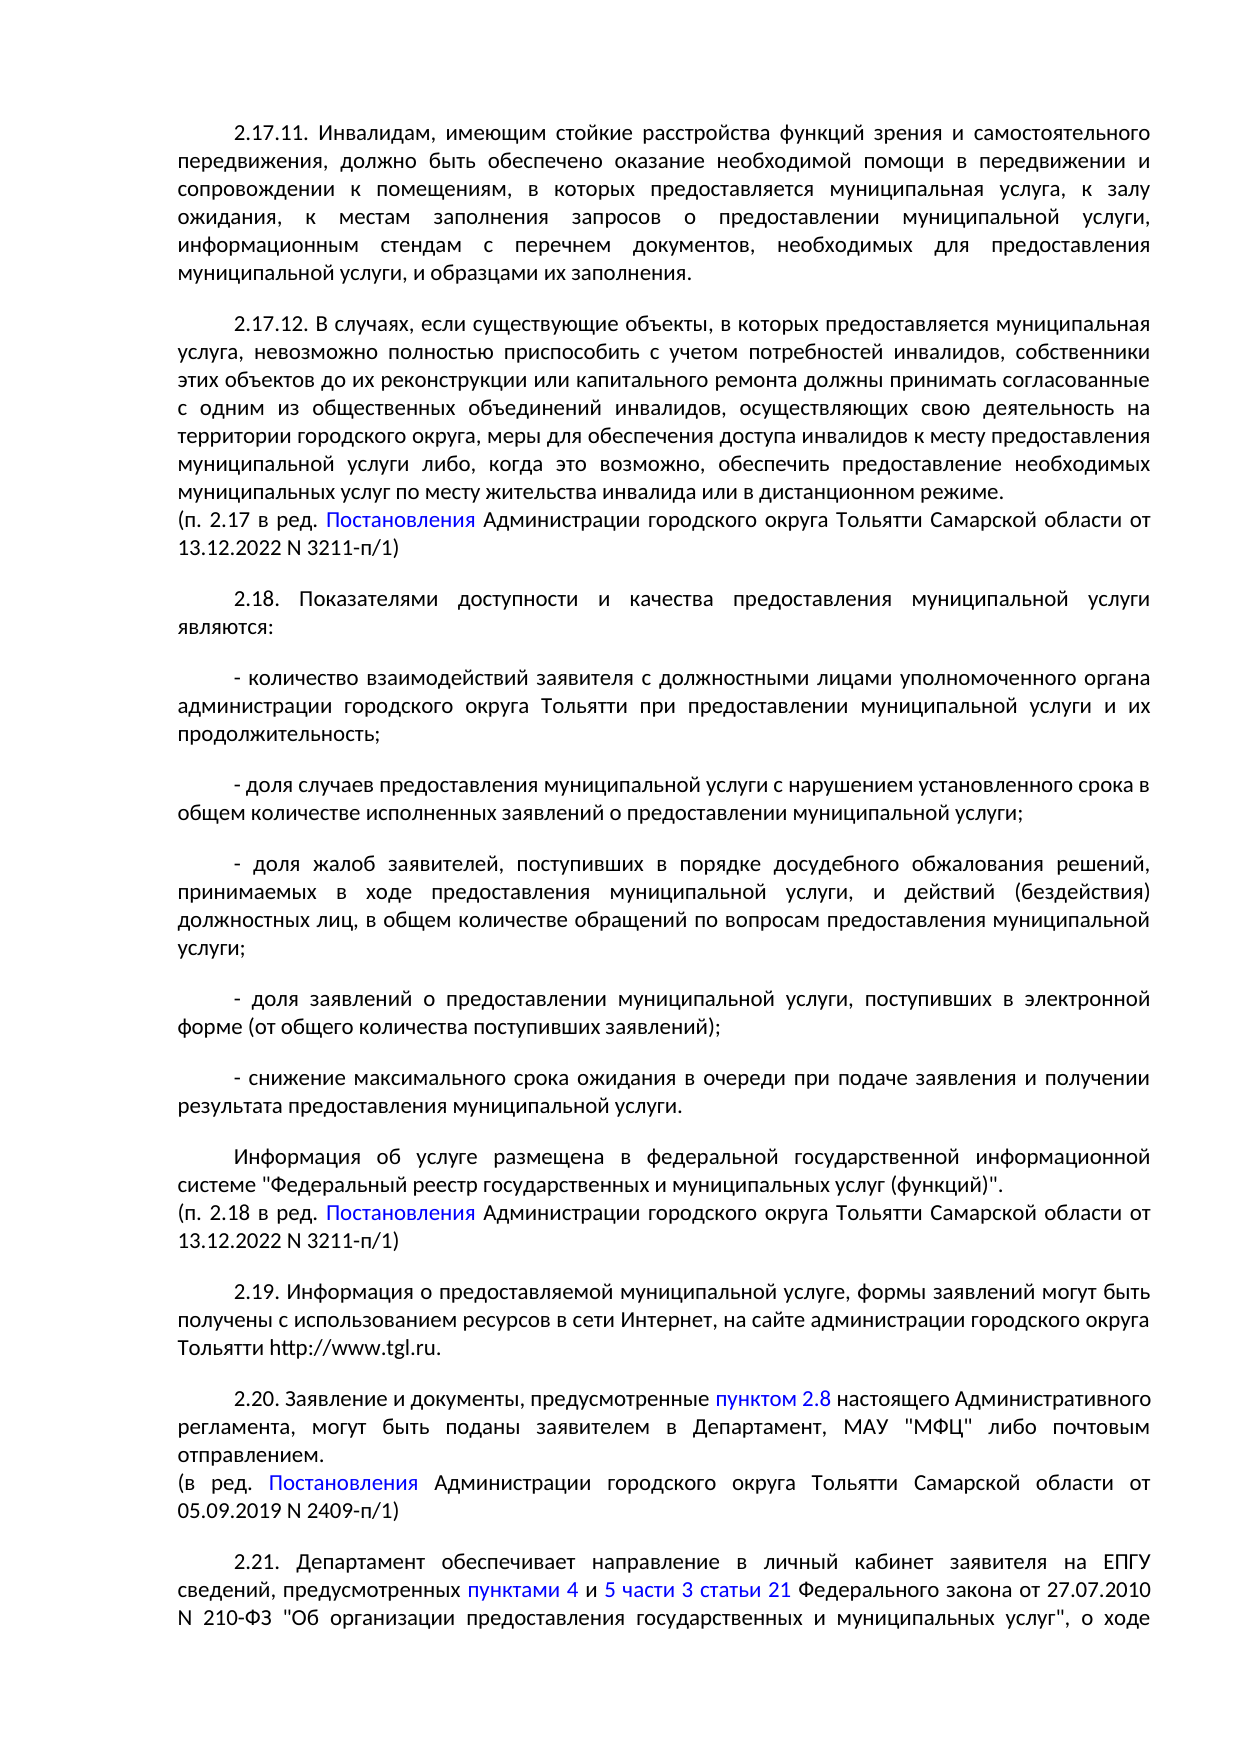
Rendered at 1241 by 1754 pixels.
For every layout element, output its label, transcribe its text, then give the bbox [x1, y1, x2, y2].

text 2.20. Заявление и документы, предусмотренные пунктом 2.8 настоящего Административного регламента, могут быть поданы заявителем в Департамент, МАУ "МФЦ" либо почтовым отправлением. [177, 1384, 1152, 1468]
text - доля заявлений о предоставлении муниципальной услуги, поступивших в электронной форме (от общего количества поступивших заявлений); [177, 984, 1152, 1040]
text - доля жалоб заявителей, поступивших в порядке досудебного обжалования решений, принимаемых в ходе предоставления муниципальной услуги, и действий (бездействия) должностных лиц, в общем количестве обращений по вопросам предоставления муниципальной услуги; [177, 849, 1152, 961]
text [177, 1547, 1152, 1631]
text (п. 2.17 в ред. Постановления Администрации городского округа Тольятти Самарской области от 13.12.2022 N 3211-п/1) [177, 505, 1152, 561]
text - доля случаев предоставления муниципальной услуги с нарушением установленного срока в общем количестве исполненных заявлений о предоставлении муниципальной услуги; [177, 770, 1152, 826]
text - количество взаимодействий заявителя с должностными лицами уполномоченного органа администрации городского округа Тольятти при предоставлении муниципальной услуги и их продолжительность; [177, 663, 1152, 747]
text (п. 2.18 в ред. Постановления Администрации городского округа Тольятти Самарской области от 13.12.2022 N 3211-п/1) [177, 1198, 1152, 1254]
text - снижение максимального срока ожидания в очереди при подаче заявления и получении результата предоставления муниципальной услуги. [177, 1063, 1152, 1119]
text 2.17.12. В случаях, если существующие объекты, в которых предоставляется муниципальная услуга, невозможно полностью приспособить с учетом потребностей инвалидов, собственники этих объектов до их реконструкции или капитального ремонта должны принимать согласованные с одним из общественных объединений инвалидов, осуществляющих свою деятельность на территории городского округа, меры для обеспечения доступа инвалидов к месту предоставления муниципальной услуги либо, когда это возможно, обеспечить предоставление необходимых муниципальных услуг по месту жительства инвалида или в дистанционном режиме. [177, 309, 1152, 505]
text Информация об услуге размещена в федеральной государственной информационной системе "Федеральный реестр государственных и муниципальных услуг (функций)". [177, 1142, 1152, 1198]
text 2.18. Показателями доступности и качества предоставления муниципальной услуги являются: [177, 584, 1152, 640]
text (в ред. Постановления Администрации городского округа Тольятти Самарской области от 05.09.2019 N 2409-п/1) [177, 1468, 1152, 1524]
text 2.17.11. Инвалидам, имеющим стойкие расстройства функций зрения и самостоятельного передвижения, должно быть обеспечено оказание необходимой помощи в передвижении и сопровождении к помещениям, в которых предоставляется муниципальная услуга, к залу ожидания, к местам заполнения запросов о предоставлении муниципальной услуги, информационным стендам с перечнем документов, необходимых для предоставления муниципальной услуги, и образцами их заполнения. [177, 118, 1152, 286]
text 2.19. Информация о предоставляемой муниципальной услуге, формы заявлений могут быть получены с использованием ресурсов в сети Интернет, на сайте администрации городского округа Тольятти http://www.tgl.ru. [177, 1277, 1152, 1361]
